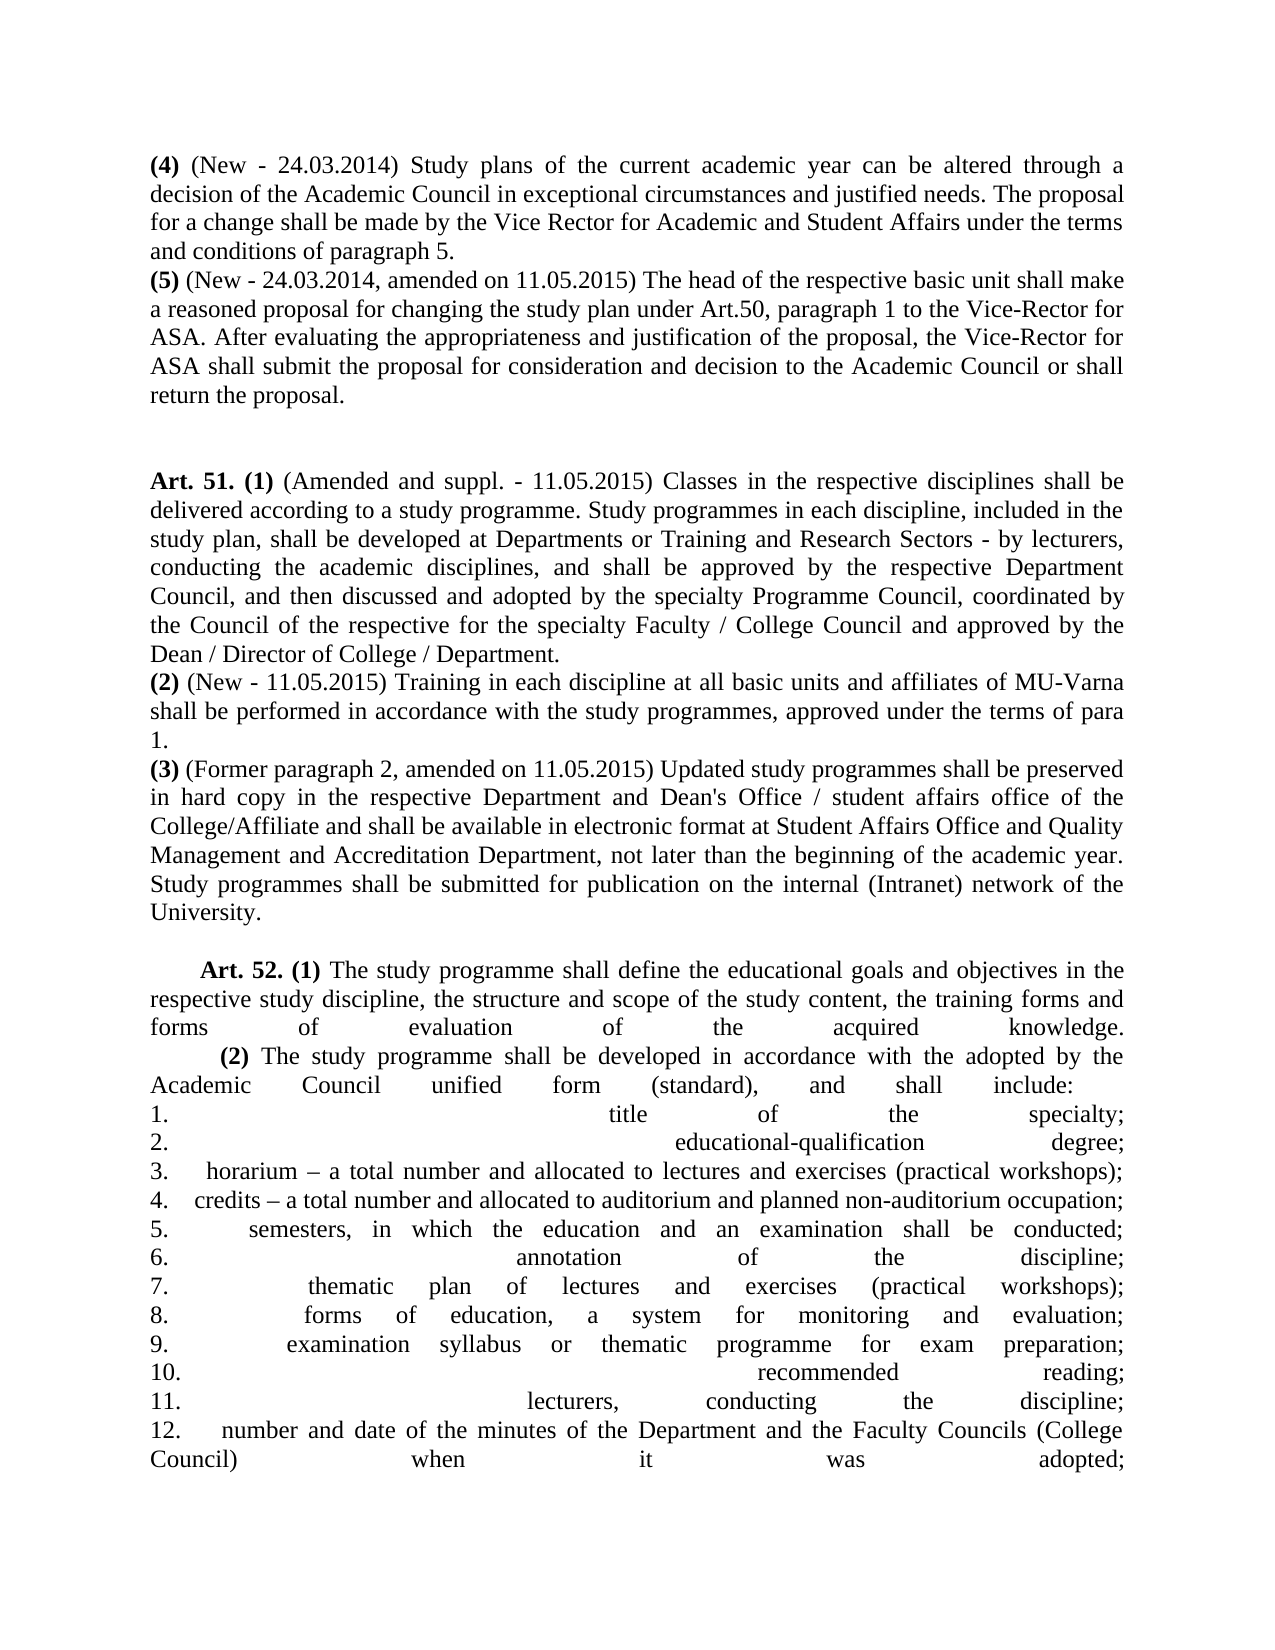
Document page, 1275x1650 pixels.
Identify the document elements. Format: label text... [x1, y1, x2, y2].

text (2) (New - 11.05.2015) Training in each discipline at all basic units and affiliates of MU-Varna shall be performed in accordance with the study programmes, approved under the terms of para 1. [150, 667, 1125, 754]
text (4) (New - 24.03.2014) Study plans of the current academic year can be altered through a decision of the Academic Council in exceptional circumstances and justified needs. The proposal for a change shall be made by the Vice Rector for Academic and Student Affairs under the terms and conditions of paragraph 5. [150, 150, 1125, 265]
text Art. 51. (1) (Аmended and suppl. - 11.05.2015) Classes in the respective disciplines shall be delivered according to a study programme. Study programmes in each discipline, included in the study plan, shall be developed at Departments or Training and Research Sectors - by lecturers, conducting the academic disciplines, and shall be approved by the respective Department Council, and then discussed and аdopted by the specialty Programme Council, coordinated by the Council of the respective for the specialty Faculty / College Council and approved by the Dean / Director of College / Department. [150, 409, 1125, 667]
text (5) (New - 24.03.2014, amended on 11.05.2015) The head of the respective basic unit shall make a reasoned proposal for changing the study plan under Art.50, paragraph 1 to the Vice-Rector for ASA. After evaluating the appropriateness and justification of the proposal, the Vice-Rector for ASA shall submit the proposal for consideration and decision to the Academic Council or shall return the proposal. [150, 265, 1125, 409]
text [150, 926, 1125, 1472]
text (3) (Former paragraph 2, amended on 11.05.2015) Updated study programmes shall be preserved in hard copy in the respective Department and Dean's Office / student affairs office of the College/Affiliate and shall be available in electronic format at Student Affairs Office and Quality Management and Accreditation Department, not later than the beginning of the academic year. Study programmes shall be submitted for publication on the internal (Intranet) network of the University. [150, 754, 1125, 926]
